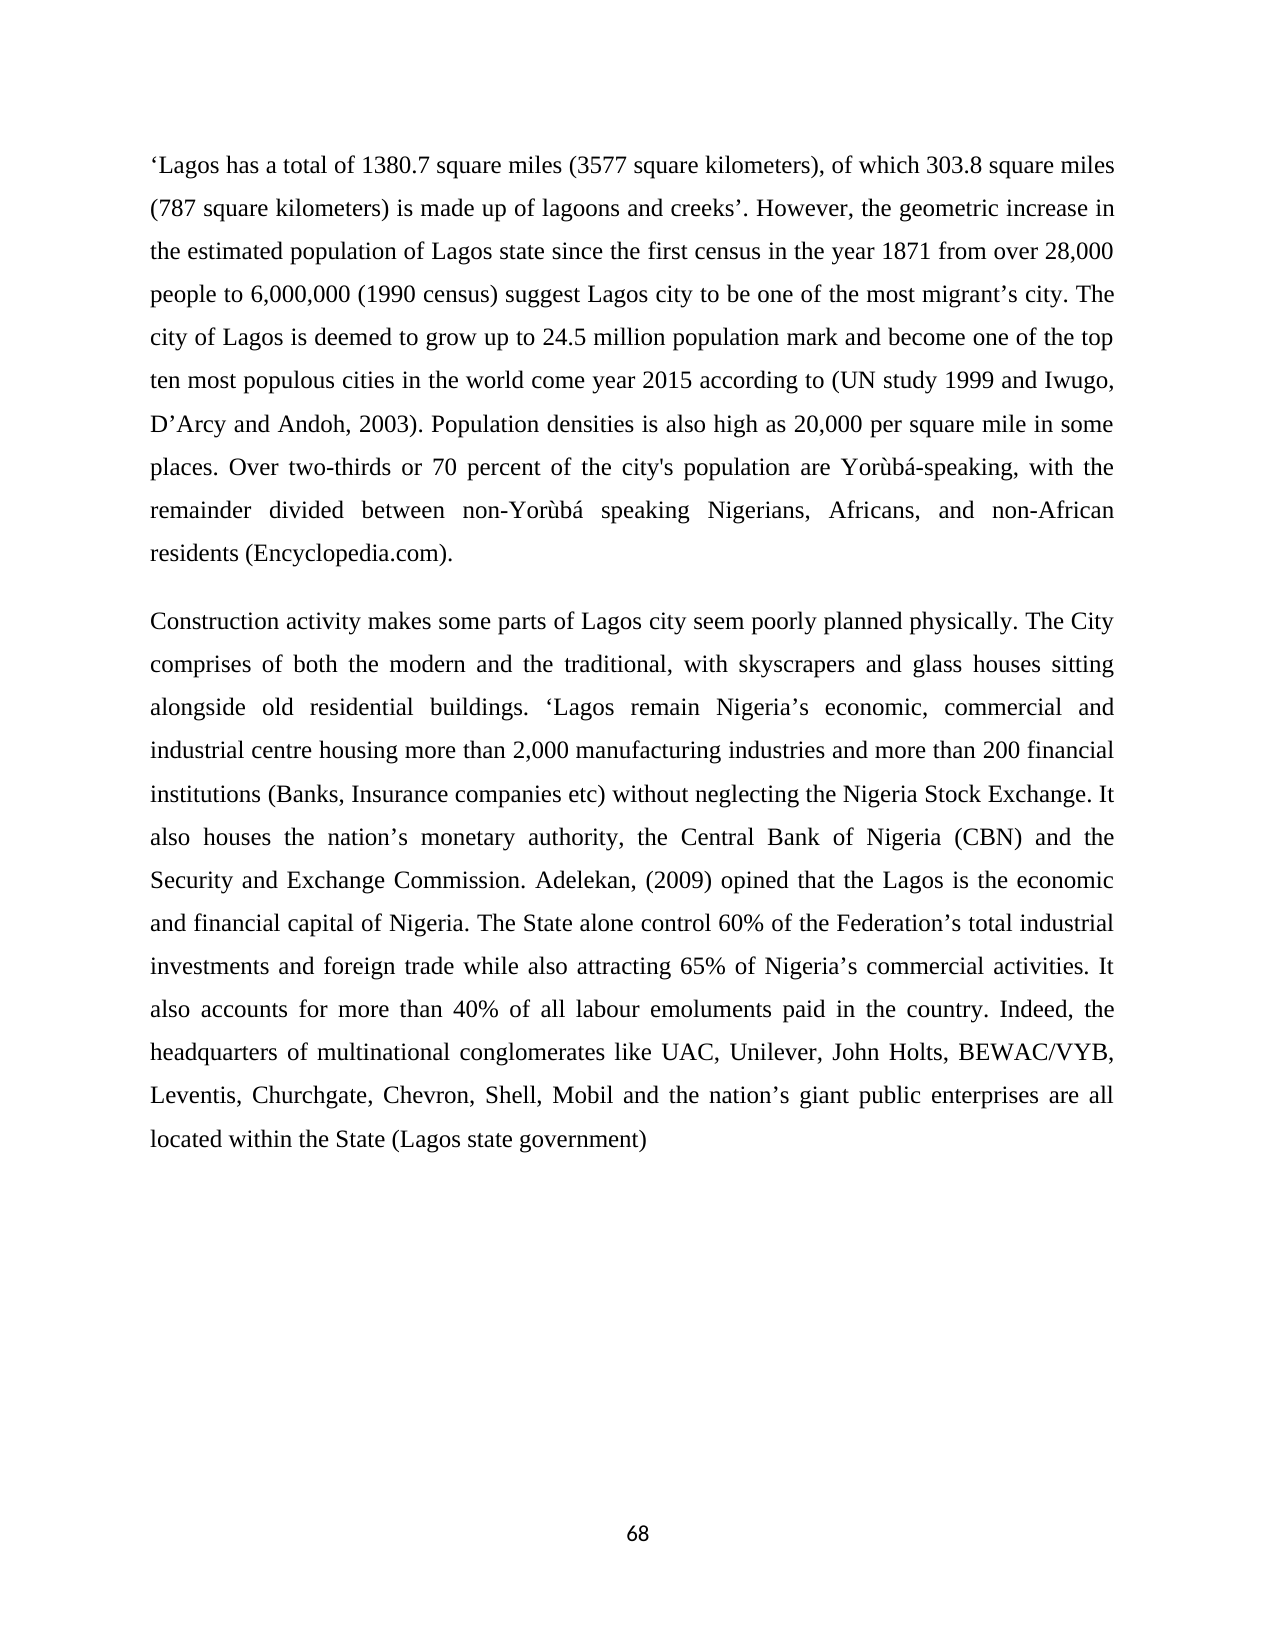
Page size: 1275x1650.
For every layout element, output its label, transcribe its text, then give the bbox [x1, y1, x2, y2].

text ‘Lagos has a total of 1380.7 square miles (3577 square kilometers), of which 303.8 square miles (787 square kilometers) is made up of lagoons and creeks’. However, the geometric increase in the estimated population of Lagos state since the first census in the year 1871 from over 28,000 people to 6,000,000 (1990 census) suggest Lagos city to be one of the most migrant’s city. The city of Lagos is deemed to grow up to 24.5 million population mark and become one of the top ten most populous cities in the world come year 2015 according to (UN study 1999 and Iwugo, D’Arcy and Andoh, 2003). Population densities is also high as 20,000 per square mile in some places. Over two-thirds or 70 percent of the city's population are Yorùbá-speaking, with the remainder divided between non-Yorùbá speaking Nigerians, Africans, and non-African residents (Encyclopedia.com). [150, 150, 1116, 567]
text Construction activity makes some parts of Lagos city seem poorly planned physically. The City comprises of both the modern and the traditional, with skyscrapers and glass houses sitting alongside old residential buildings. ‘Lagos remain Nigeria’s economic, commercial and industrial centre housing more than 2,000 manufacturing industries and more than 200 financial institutions (Banks, Insurance companies etc) without neglecting the Nigeria Stock Exchange. It also houses the nation’s monetary authority, the Central Bank of Nigeria (CBN) and the Security and Exchange Commission. Adelekan, (2009) opined that the Lagos is the economic and financial capital of Nigeria. The State alone control 60% of the Federation’s total industrial investments and foreign trade while also attracting 65% of Nigeria’s commercial activities. It also accounts for more than 40% of all labour emoluments paid in the country. Indeed, the headquarters of multinational conglomerates like UAC, Unilever, John Holts, BEWAC/VYB, Leventis, Churchgate, Chevron, Shell, Mobil and the nation’s giant public enterprises are all located within the State (Lagos state government) [150, 606, 1116, 1152]
